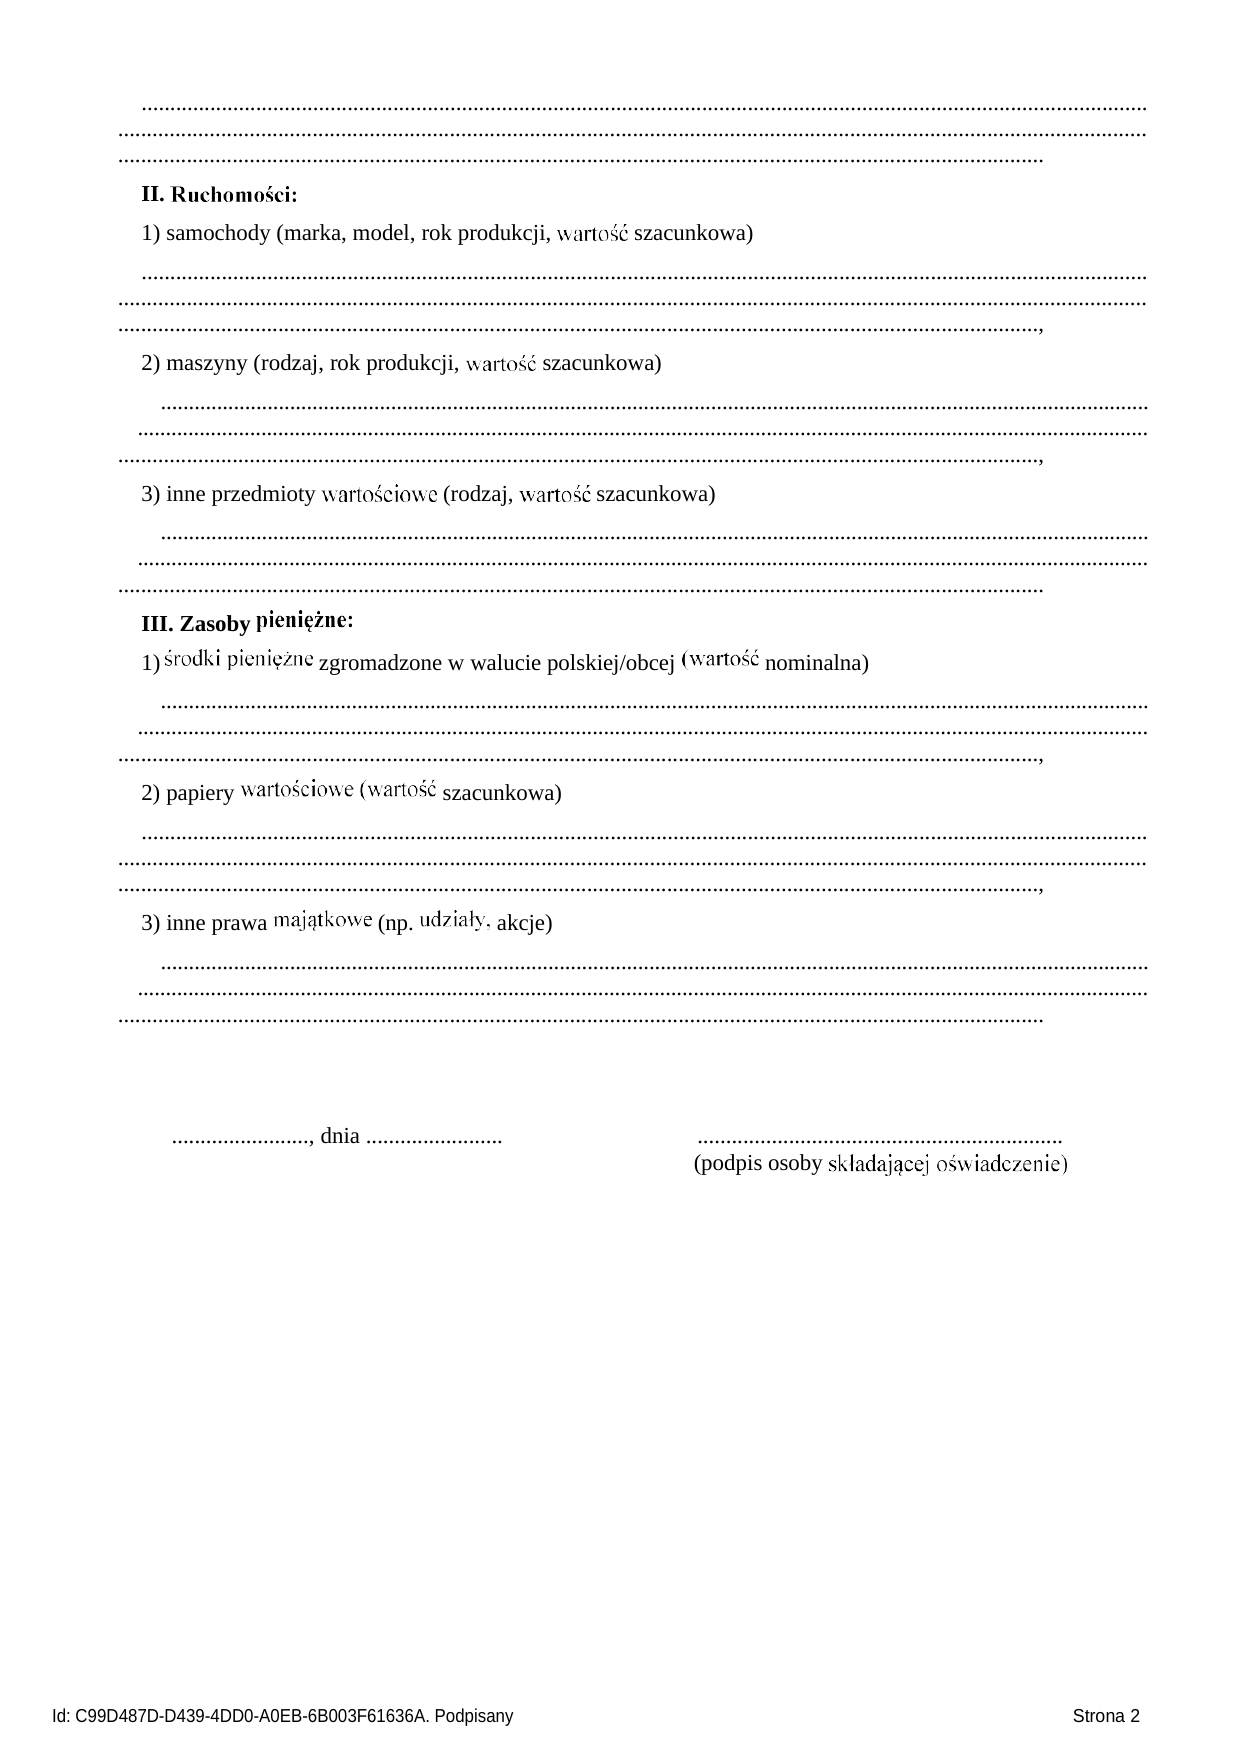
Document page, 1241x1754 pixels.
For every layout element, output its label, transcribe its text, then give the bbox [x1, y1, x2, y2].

list inne prawa (np. akcje) [141, 909, 1169, 936]
picture [170, 186, 296, 202]
picture [165, 649, 313, 670]
text 1) zgromadzone w walucie polskiej/obcej nominalna) [141, 649, 1169, 675]
picture [256, 610, 352, 632]
list inne przedmioty (rodzaj, szacunkowa) [141, 479, 1169, 506]
list maszyny (rodzaj, rok produkcji, szacunkowa) [141, 349, 1169, 376]
subtitle III. Zasoby [141, 610, 1169, 636]
subtitle II. [141, 180, 1169, 207]
picture [829, 1154, 1067, 1176]
picture [419, 910, 490, 931]
text ........................, dnia ........................ ................................................................ [171, 1122, 1169, 1149]
list samochody (marka, model, rok produkcji, szacunkowa) [141, 219, 1169, 245]
picture [273, 910, 372, 931]
list papiery szacunkowa) [141, 779, 1169, 805]
text .................................................................................................................................................................. [118, 571, 1169, 597]
text .................................................................................................................................................................. [118, 141, 1169, 168]
picture [682, 649, 759, 670]
picture [240, 779, 436, 801]
text .................................................................................................................................................................. [118, 1001, 1169, 1027]
